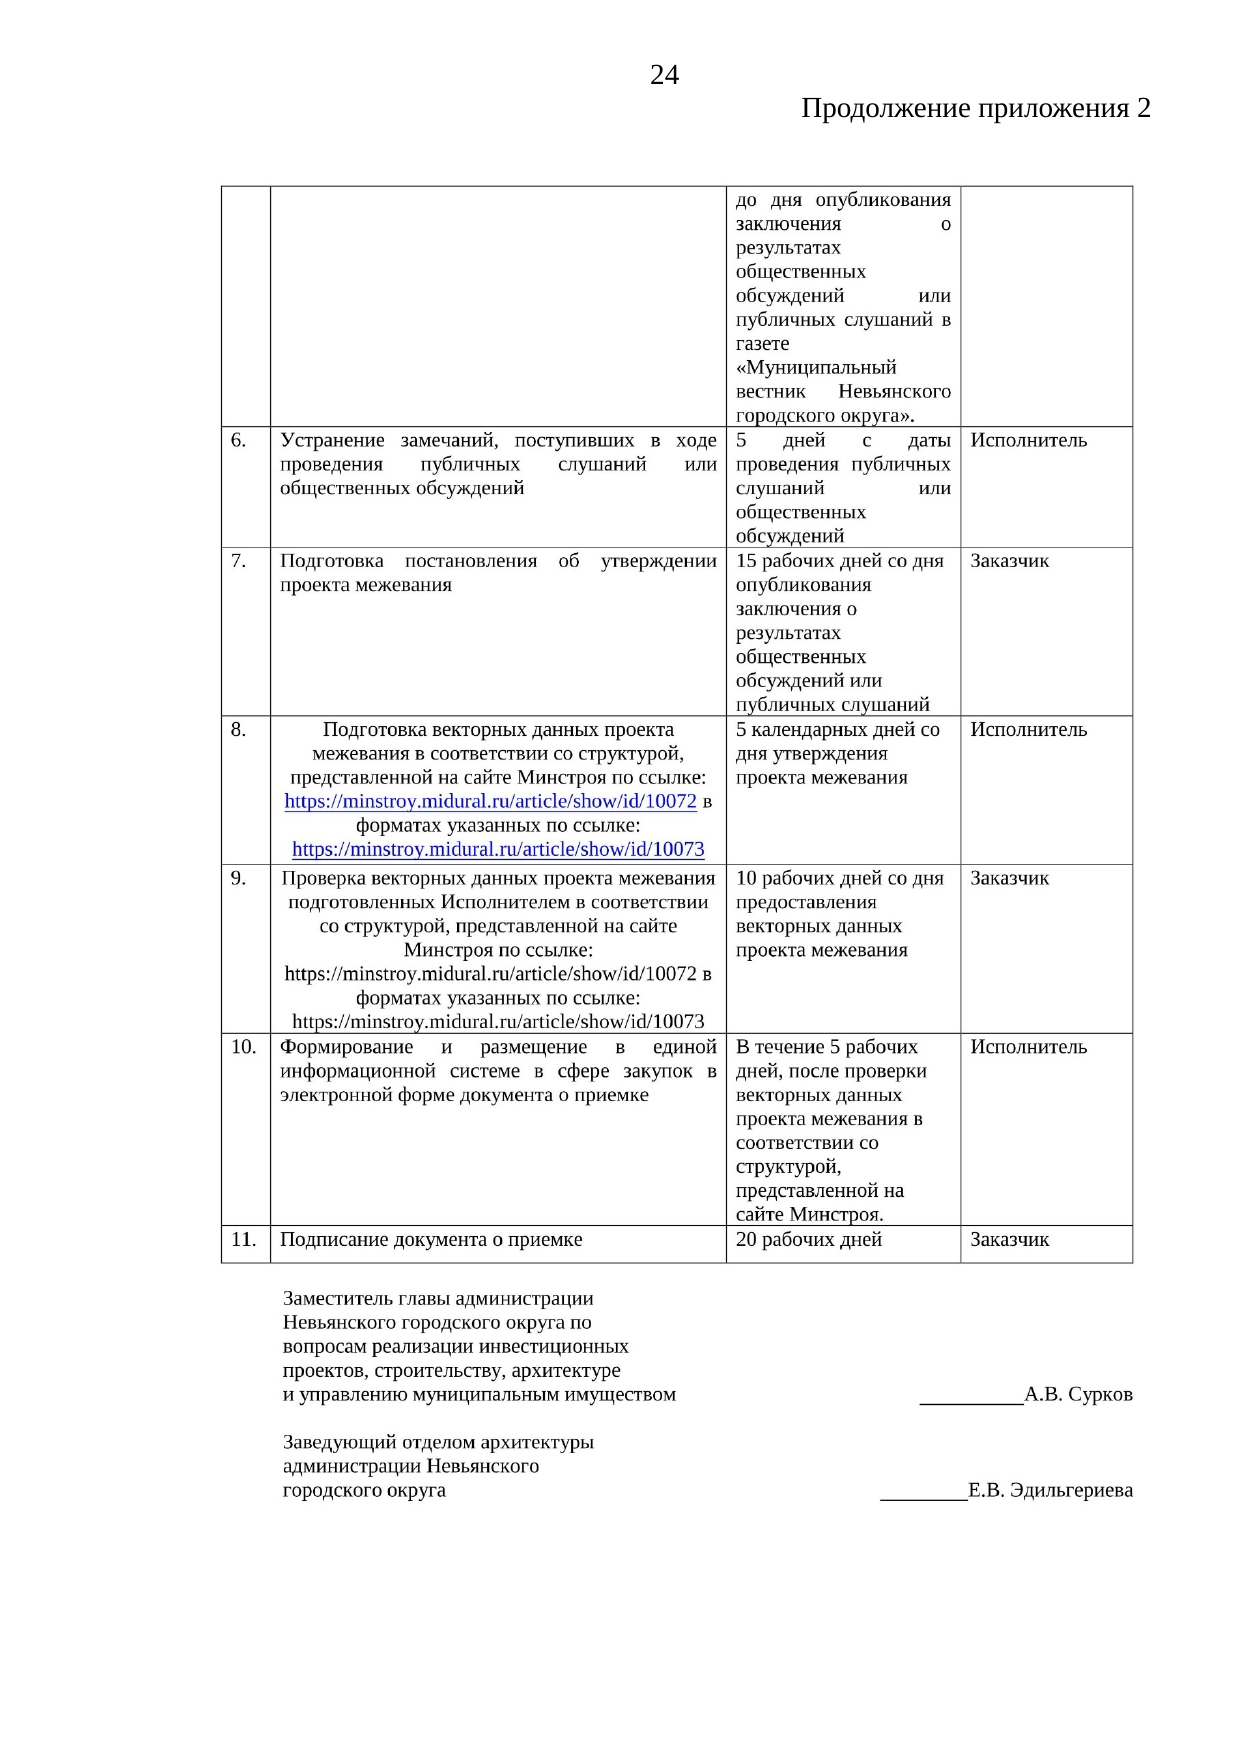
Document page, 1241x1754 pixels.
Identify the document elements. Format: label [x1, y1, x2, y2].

picture [147, 136, 1182, 1598]
